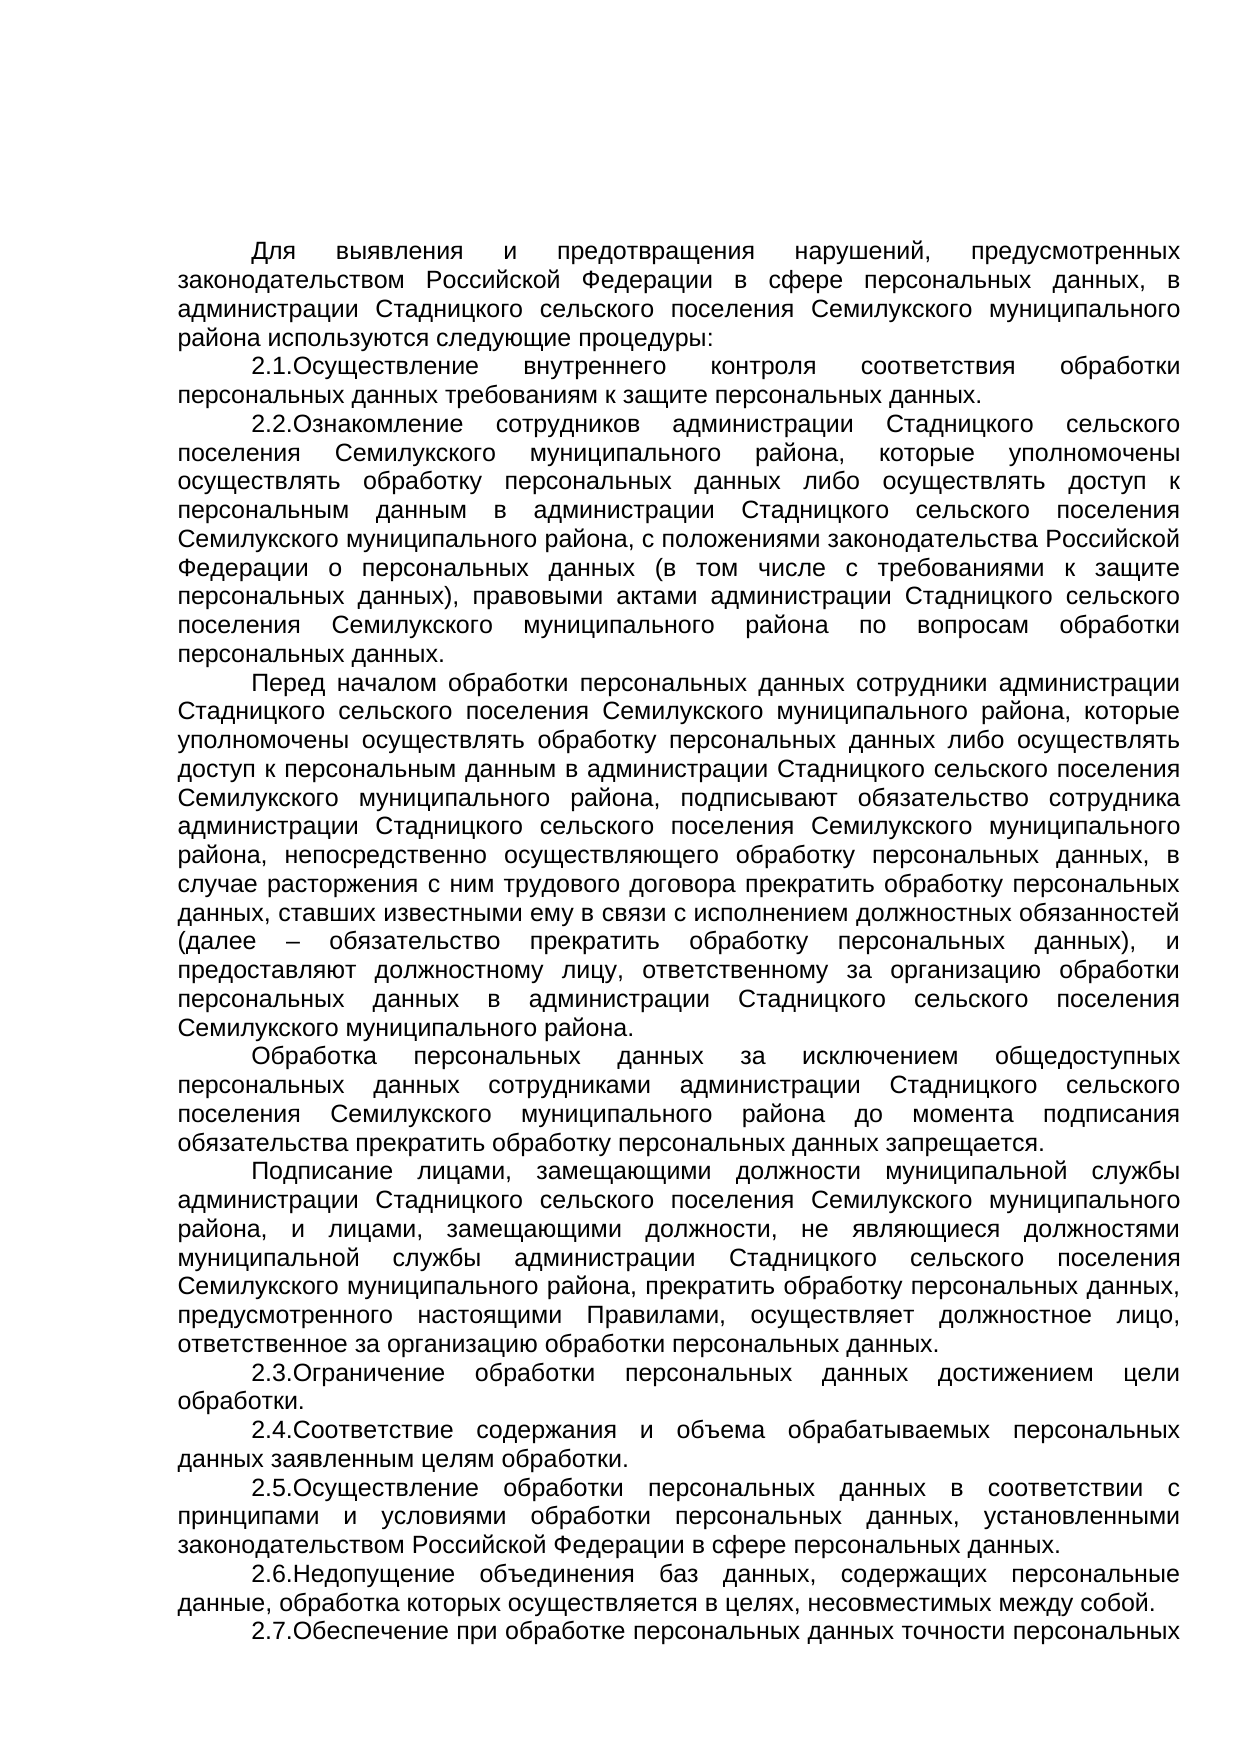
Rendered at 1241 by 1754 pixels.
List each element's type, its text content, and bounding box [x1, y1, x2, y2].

list Подписание лицами, замещающими должности муниципальной службы администрации Стадницкого сельского поселения Семилукского муниципального района, и лицами, замещающими должности, не являющиеся должностями муниципальной службы администрации Стадницкого сельского поселения Семилукского муниципального района, прекратить обработку персональных данных, предусмотренного настоящими Правилами, осуществляет должностное лицо, ответственное за организацию обработки персональных данных. [177, 1156, 1181, 1357]
list 2.3.Ограничение обработки персональных данных достижением цели обработки. [177, 1357, 1181, 1415]
list 2.2.Ознакомление сотрудников администрации Стадницкого сельского поселения Семилукского муниципального района, которые уполномочены осуществлять обработку персональных данных либо осуществлять доступ к персональным данным в администрации Стадницкого сельского поселения Семилукского муниципального района, с положениями законодательства Российской Федерации о персональных данных (в том числе с требованиями к защите персональных данных), правовыми актами администрации Стадницкого сельского поселения Семилукского муниципального района по вопросам обработки персональных данных. [177, 409, 1181, 667]
list 2.6.Недопущение объединения баз данных, содержащих персональные данные, обработка которых осуществляется в целях, несовместимых между собой. [177, 1559, 1181, 1616]
list 2.1.Осуществление внутреннего контроля соответствия обработки персональных данных требованиям к защите персональных данных. [177, 351, 1181, 409]
list 2.4.Соответствие содержания и объема обрабатываемых персональных данных заявленным целям обработки. [177, 1415, 1181, 1472]
list Для выявления и предотвращения нарушений, предусмотренных законодательством Российской Федерации в сфере персональных данных, в администрации Стадницкого сельского поселения Семилукского муниципального района используются следующие процедуры: [177, 236, 1181, 351]
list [177, 1616, 1181, 1645]
list Обработка персональных данных за исключением общедоступных персональных данных сотрудниками администрации Стадницкого сельского поселения Семилукского муниципального района до момента подписания обязательства прекратить обработку персональных данных запрещается. [177, 1041, 1181, 1156]
list 2.5.Осуществление обработки персональных данных в соответствии с принципами и условиями обработки персональных данных, установленными законодательством Российской Федерации в сфере персональных данных. [177, 1472, 1181, 1559]
list Перед началом обработки персональных данных сотрудники администрации Стадницкого сельского поселения Семилукского муниципального района, которые уполномочены осуществлять обработку персональных данных либо осуществлять доступ к персональным данным в администрации Стадницкого сельского поселения Семилукского муниципального района, подписывают обязательство сотрудника администрации Стадницкого сельского поселения Семилукского муниципального района, непосредственно осуществляющего обработку персональных данных, в случае расторжения с ним трудового договора прекратить обработку персональных данных, ставших известными ему в связи с исполнением должностных обязанностей (далее – обязательство прекратить обработку персональных данных), и предоставляют должностному лицу, ответственному за организацию обработки персональных данных в администрации Стадницкого сельского поселения Семилукского муниципального района. [177, 667, 1181, 1041]
